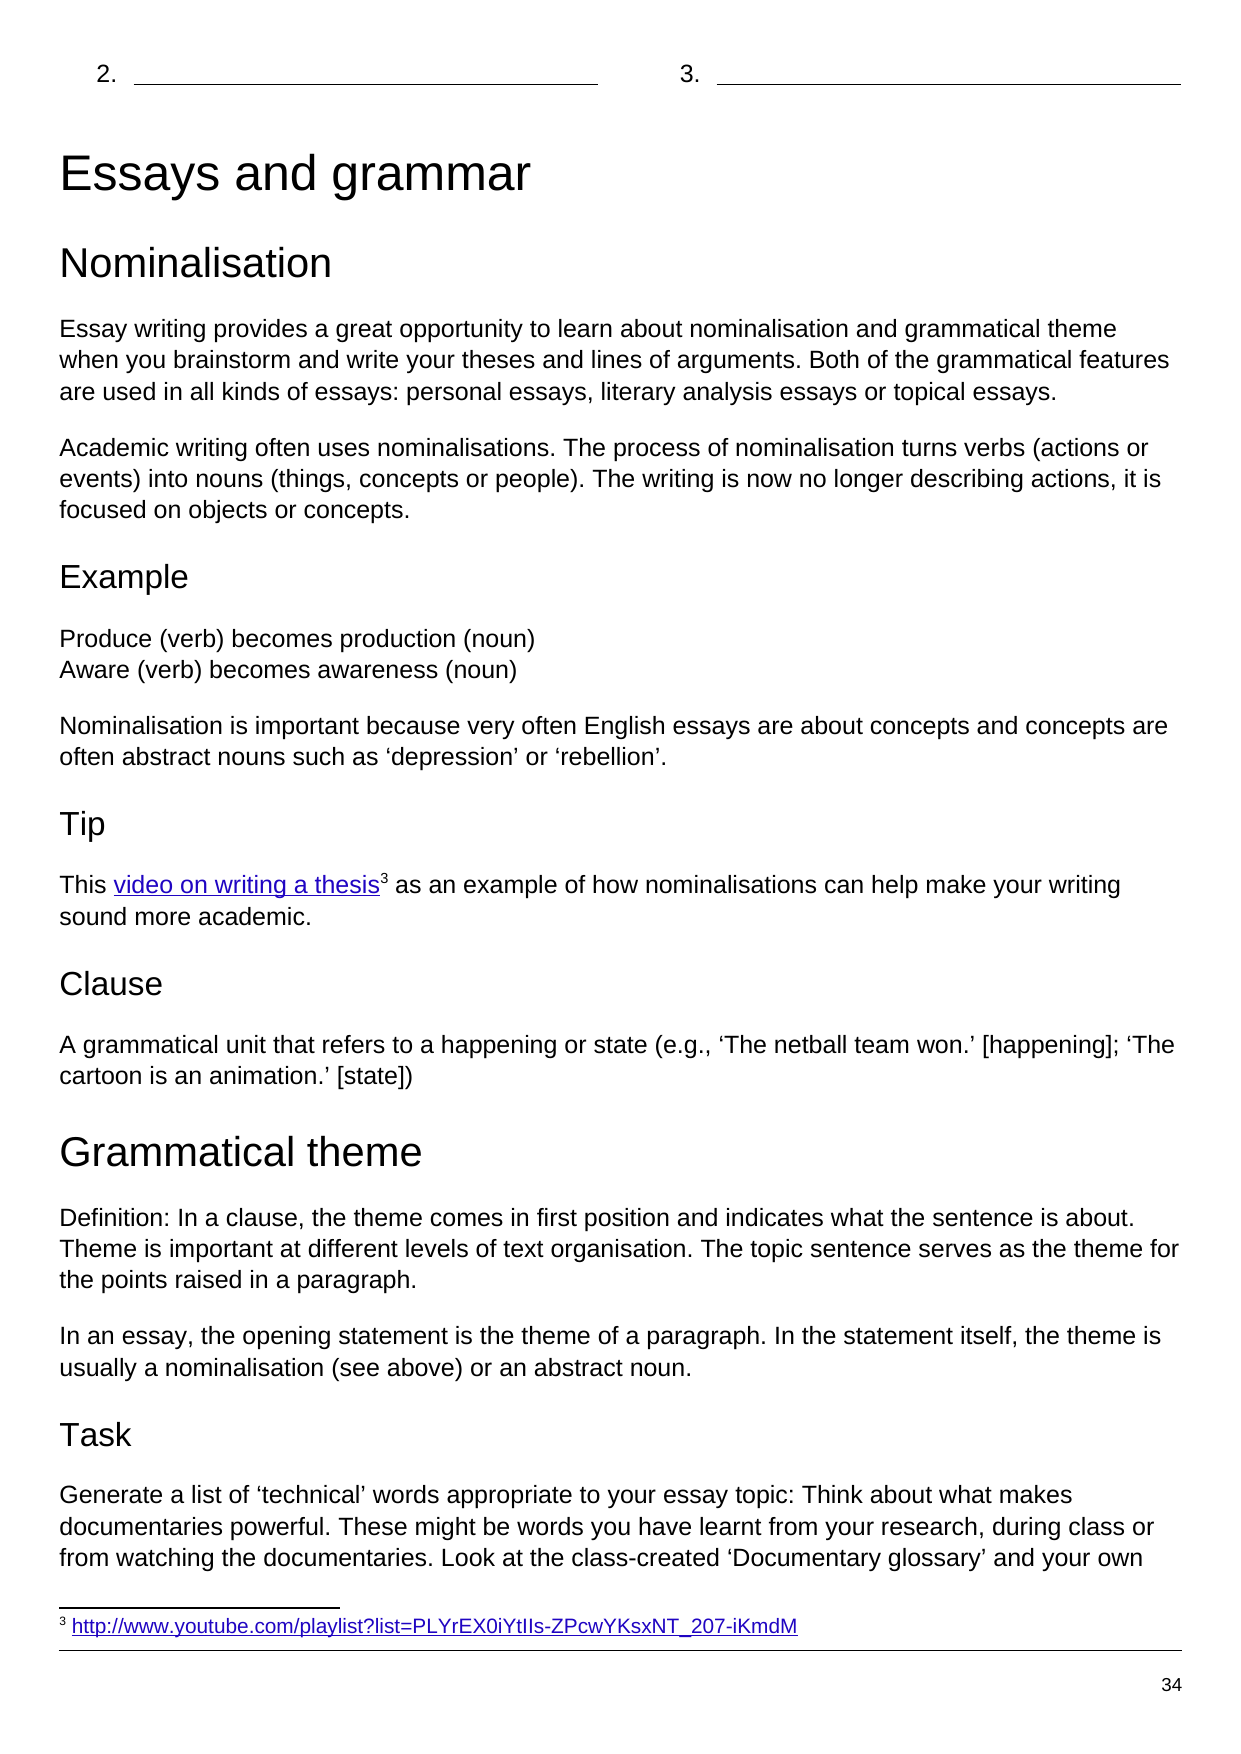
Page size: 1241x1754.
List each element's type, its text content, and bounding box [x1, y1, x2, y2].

subtitle Tip [59, 804, 1181, 843]
subtitle Clause [59, 964, 1181, 1002]
text Academic writing often uses nominalisations. The process of nominalisation turns verbs (actions or events) into nouns (things, concepts or people). The writing is now no longer describing actions, it is focused on objects or concepts. [59, 431, 1181, 524]
subtitle Nominalisation [59, 239, 1181, 287]
subtitle Grammatical theme [59, 1127, 1181, 1175]
subtitle Example [59, 558, 1181, 596]
text Definition: In a clause, the theme comes in first position and indicates what the sentence is about. Theme is important at different levels of text organisation. The topic sentence serves as the theme for the points raised in a paragraph. [59, 1200, 1181, 1294]
text Essay writing provides a great opportunity to learn about nominalisation and grammatical theme when you brainstorm and write your theses and lines of arguments. Both of the grammatical features are used in all kinds of essays: personal essays, literary analysis essays or topical essays. [59, 312, 1181, 406]
text In an essay, the opening statement is the theme of a paragraph. In the statement itself, the theme is usually a nominalisation (see above) or an abstract noun. [59, 1319, 1181, 1381]
subtitle Essays and grammar [59, 144, 1181, 201]
subtitle Task [59, 1414, 1181, 1453]
text Nominalisation is important because very often English essays are about concepts and concepts are often abstract nouns such as ‘depression’ or ‘rebellion’. [59, 708, 1181, 771]
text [59, 1478, 1181, 1572]
text A grammatical unit that refers to a happening or state (e.g., ‘The netball team won.’ [happening]; ‘The cartoon is an animation.’ [state]) [59, 1027, 1181, 1089]
text This video on writing a thesis as an example of how nominalisations can help make your writing sound more academic. [59, 868, 1181, 930]
text Produce (verb) becomes production (noun) Aware (verb) becomes awareness (noun) [59, 621, 1181, 683]
